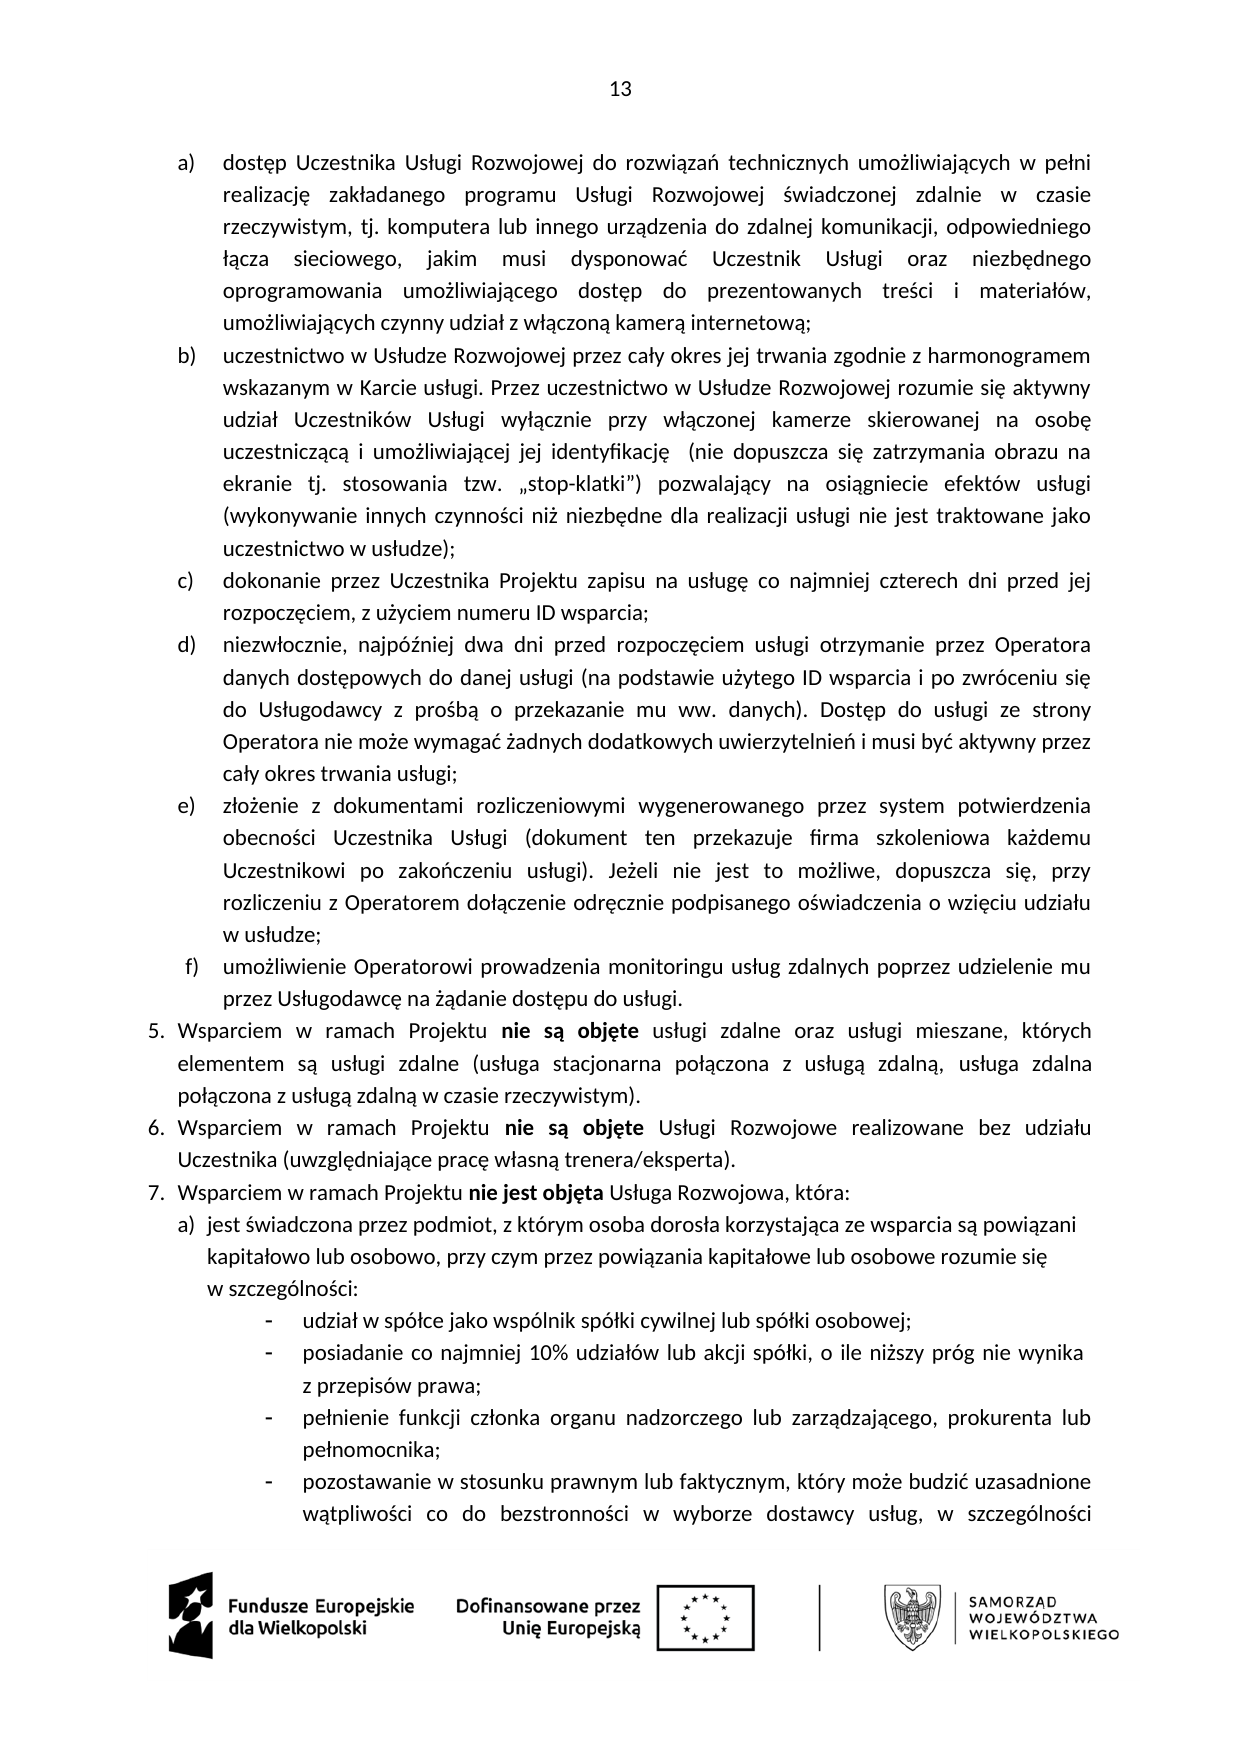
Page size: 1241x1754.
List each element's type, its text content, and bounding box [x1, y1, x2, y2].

picture [147, 1549, 1140, 1681]
list Wsparciem w ramach Projektu nie są objęte Usługi Rozwojowe realizowane bez udziału Uczestnika (uwzględniające pracę własną trenera/eksperta). [148, 1113, 1093, 1173]
list uczestnictwo w Usłudze Rozwojowej przez cały okres jej trwania zgodnie z harmonogramem wskazanym w Karcie usługi. Przez uczestnictwo w Usłudze Rozwojowej rozumie się aktywny udział Uczestników Usługi wyłącznie przy włączonej kamerze skierowanej na osobę uczestniczącą i umożliwiającej jej identyfikację (nie dopuszcza się zatrzymania obrazu na ekranie tj. stosowania tzw. „stop-klatki”) pozwalający na osiągniecie efektów usługi (wykonywanie innych czynności niż niezbędne dla realizacji usługi nie jest traktowane jako uczestnictwo w usłudze); [177, 341, 1093, 562]
list posiadanie co najmniej 10% udziałów lub akcji spółki, o ile niższy próg nie wynika z przepisów prawa; [265, 1338, 1093, 1399]
list Wsparciem w ramach Projektu nie są objęte usługi zdalne oraz usługi mieszane, których elementem są usługi zdalne (usługa stacjonarna połączona z usługą zdalną, usługa zdalna połączona z usługą zdalną w czasie rzeczywistym). [148, 1017, 1093, 1109]
list dostęp Uczestnika Usługi Rozwojowej do rozwiązań technicznych umożliwiających w pełni realizację zakładanego programu Usługi Rozwojowej świadczonej zdalnie w czasie rzeczywistym, tj. komputera lub innego urządzenia do zdalnej komunikacji, odpowiedniego łącza sieciowego, jakim musi dysponować Uczestnik Usługi oraz niezbędnego oprogramowania umożliwiającego dostęp do prezentowanych treści i materiałów, umożliwiających czynny udział z włączoną kamerą internetową; [177, 148, 1093, 337]
list udział w spółce jako wspólnik spółki cywilnej lub spółki osobowej; [265, 1306, 1093, 1334]
list Wsparciem w ramach Projektu nie jest objęta Usługa Rozwojowa, która: [148, 1178, 1093, 1206]
list złożenie z dokumentami rozliczeniowymi wygenerowanego przez system potwierdzenia obecności Uczestnika Usługi (dokument ten przekazuje firma szkoleniowa każdemu Uczestnikowi po zakończeniu usługi). Jeżeli nie jest to możliwe, dopuszcza się, przy rozliczeniu z Operatorem dołączenie odręcznie podpisanego oświadczenia o wzięciu udziału w usłudze; [177, 791, 1093, 948]
list pełnienie funkcji członka organu nadzorczego lub zarządzającego, prokurenta lub pełnomocnika; [265, 1403, 1093, 1463]
list dokonanie przez Uczestnika Projektu zapisu na usługę co najmniej czterech dni przed jej rozpoczęciem, z użyciem numeru ID wsparcia; [177, 566, 1093, 626]
list niezwłocznie, najpóźniej dwa dni przed rozpoczęciem usługi otrzymanie przez Operatora danych dostępowych do danej usługi (na podstawie użytego ID wsparcia i po zwróceniu się do Usługodawcy z prośbą o przekazanie mu ww. danych). Dostęp do usługi ze strony Operatora nie może wymagać żadnych dodatkowych uwierzytelnień i musi być aktywny przez cały okres trwania usługi; [177, 630, 1093, 787]
list umożliwienie Operatorowi prowadzenia monitoringu usług zdalnych poprzez udzielenie mu przez Usługodawcę na żądanie dostępu do usługi. [185, 952, 1093, 1012]
list jest świadczona przez podmiot, z którym osoba dorosła korzystająca ze wsparcia są powiązani kapitałowo lub osobowo, przy czym przez powiązania kapitałowe lub osobowe rozumie się w szczególności: [177, 1210, 1093, 1302]
